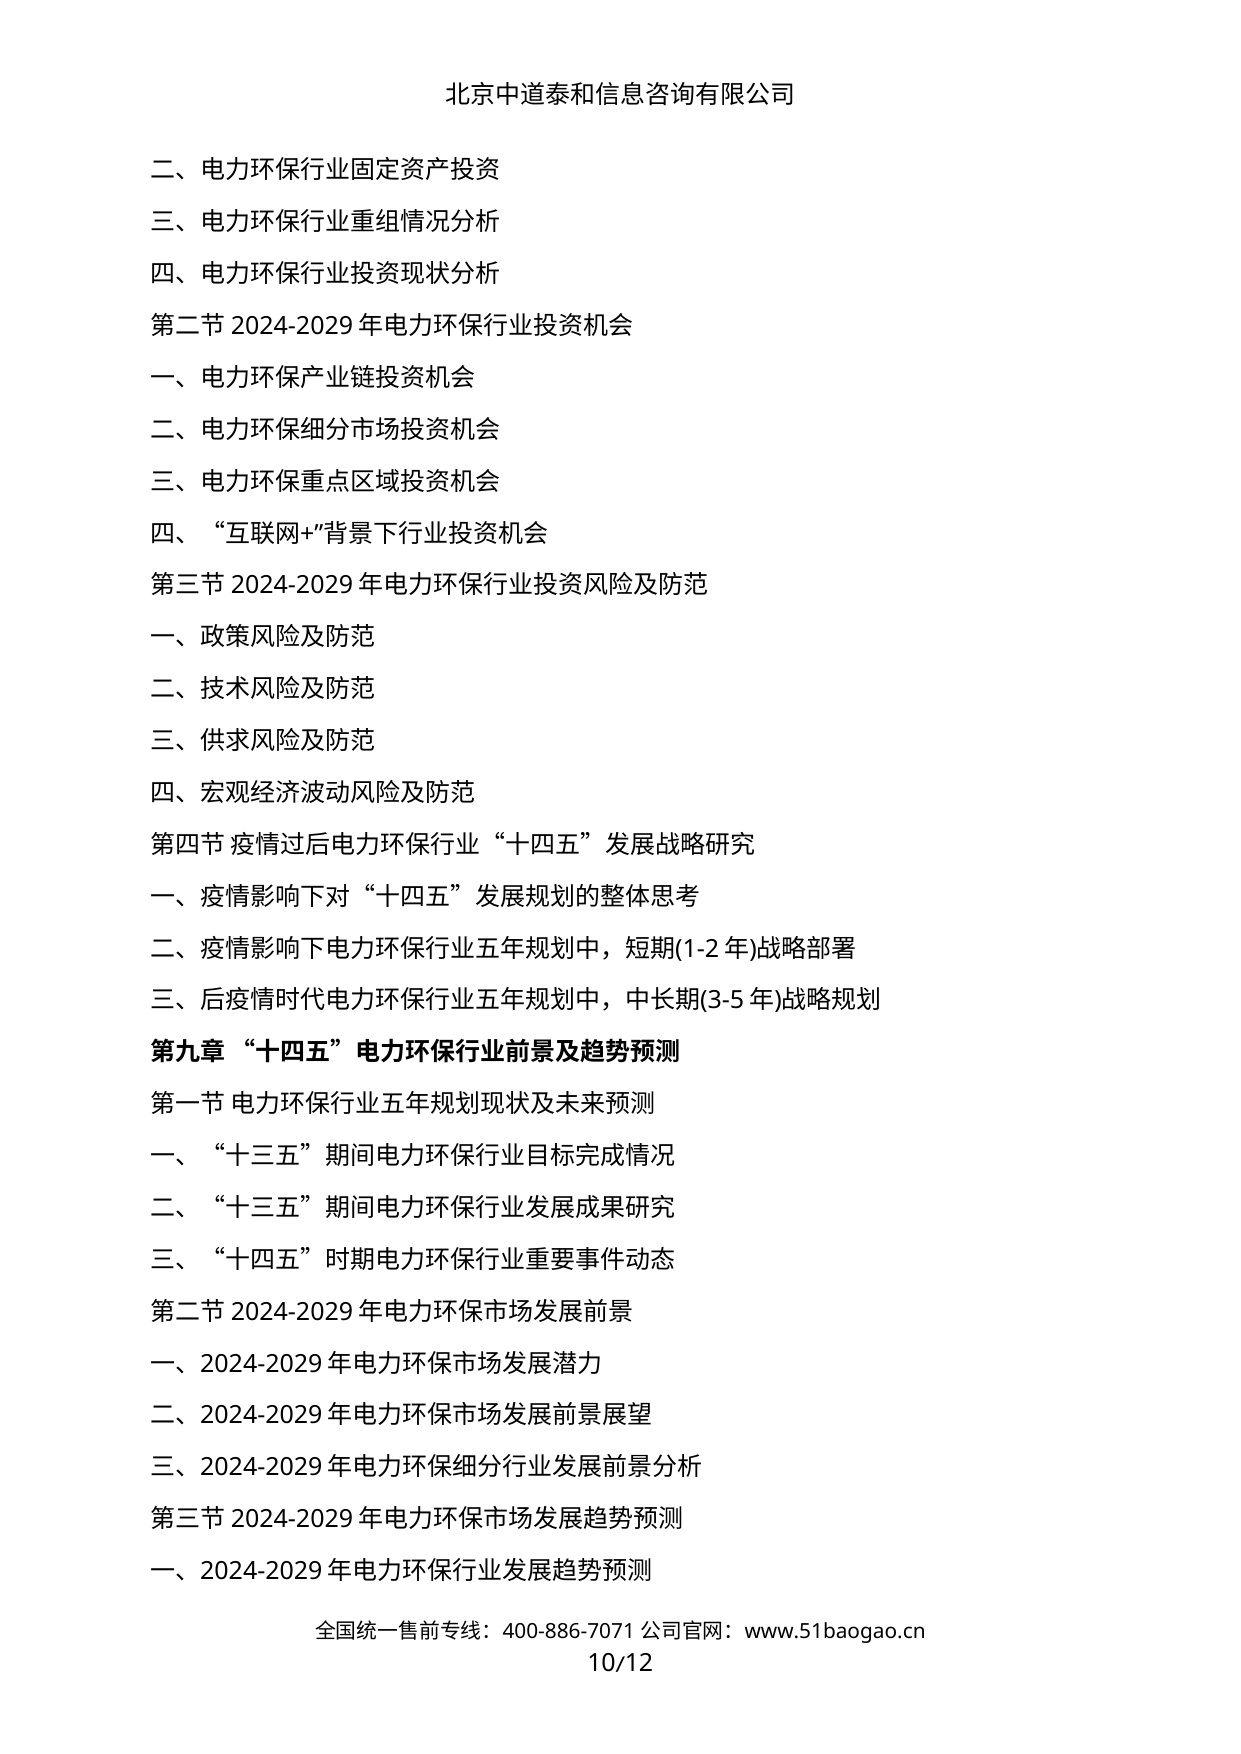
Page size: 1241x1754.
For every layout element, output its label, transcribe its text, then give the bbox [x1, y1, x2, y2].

text 三、“十四五”时期电力环保行业重要事件动态 [150, 1239, 1090, 1276]
text 第三节 2024-2029年电力环保行业投资风险及防范 [150, 565, 1090, 601]
text 四、电力环保行业投资现状分析 [150, 254, 1090, 290]
text 一、2024-2029年电力环保市场发展潜力 [150, 1343, 1090, 1379]
text 第一节 电力环保行业五年规划现状及未来预测 [150, 1084, 1090, 1120]
text 第九章 “十四五”电力环保行业前景及趋势预测 [150, 1032, 1090, 1068]
text 二、技术风险及防范 [150, 669, 1090, 705]
text 二、电力环保行业固定资产投资 [150, 150, 1090, 186]
text 一、2024-2029年电力环保行业发展趋势预测 [150, 1551, 1090, 1587]
text 二、疫情影响下电力环保行业五年规划中，短期(1-2年)战略部署 [150, 928, 1090, 964]
text 第四节 疫情过后电力环保行业“十四五”发展战略研究 [150, 824, 1090, 861]
text 三、后疫情时代电力环保行业五年规划中，中长期(3-5年)战略规划 [150, 980, 1090, 1016]
text 三、供求风险及防范 [150, 721, 1090, 757]
text 三、电力环保重点区域投资机会 [150, 461, 1090, 497]
text 二、“十三五”期间电力环保行业发展成果研究 [150, 1187, 1090, 1224]
text 二、2024-2029年电力环保市场发展前景展望 [150, 1395, 1090, 1431]
text 一、疫情影响下对“十四五”发展规划的整体思考 [150, 876, 1090, 912]
text 一、电力环保产业链投资机会 [150, 357, 1090, 394]
text 二、电力环保细分市场投资机会 [150, 409, 1090, 446]
text 四、“互联网+”背景下行业投资机会 [150, 513, 1090, 549]
text 第二节 2024-2029年电力环保市场发展前景 [150, 1291, 1090, 1327]
text 第二节 2024-2029年电力环保行业投资机会 [150, 306, 1090, 342]
text 一、政策风险及防范 [150, 617, 1090, 653]
text 一、“十三五”期间电力环保行业目标完成情况 [150, 1136, 1090, 1172]
text 三、2024-2029年电力环保细分行业发展前景分析 [150, 1447, 1090, 1483]
text 四、宏观经济波动风险及防范 [150, 772, 1090, 809]
text 三、电力环保行业重组情况分析 [150, 202, 1090, 238]
text 第三节 2024-2029年电力环保市场发展趋势预测 [150, 1499, 1090, 1535]
